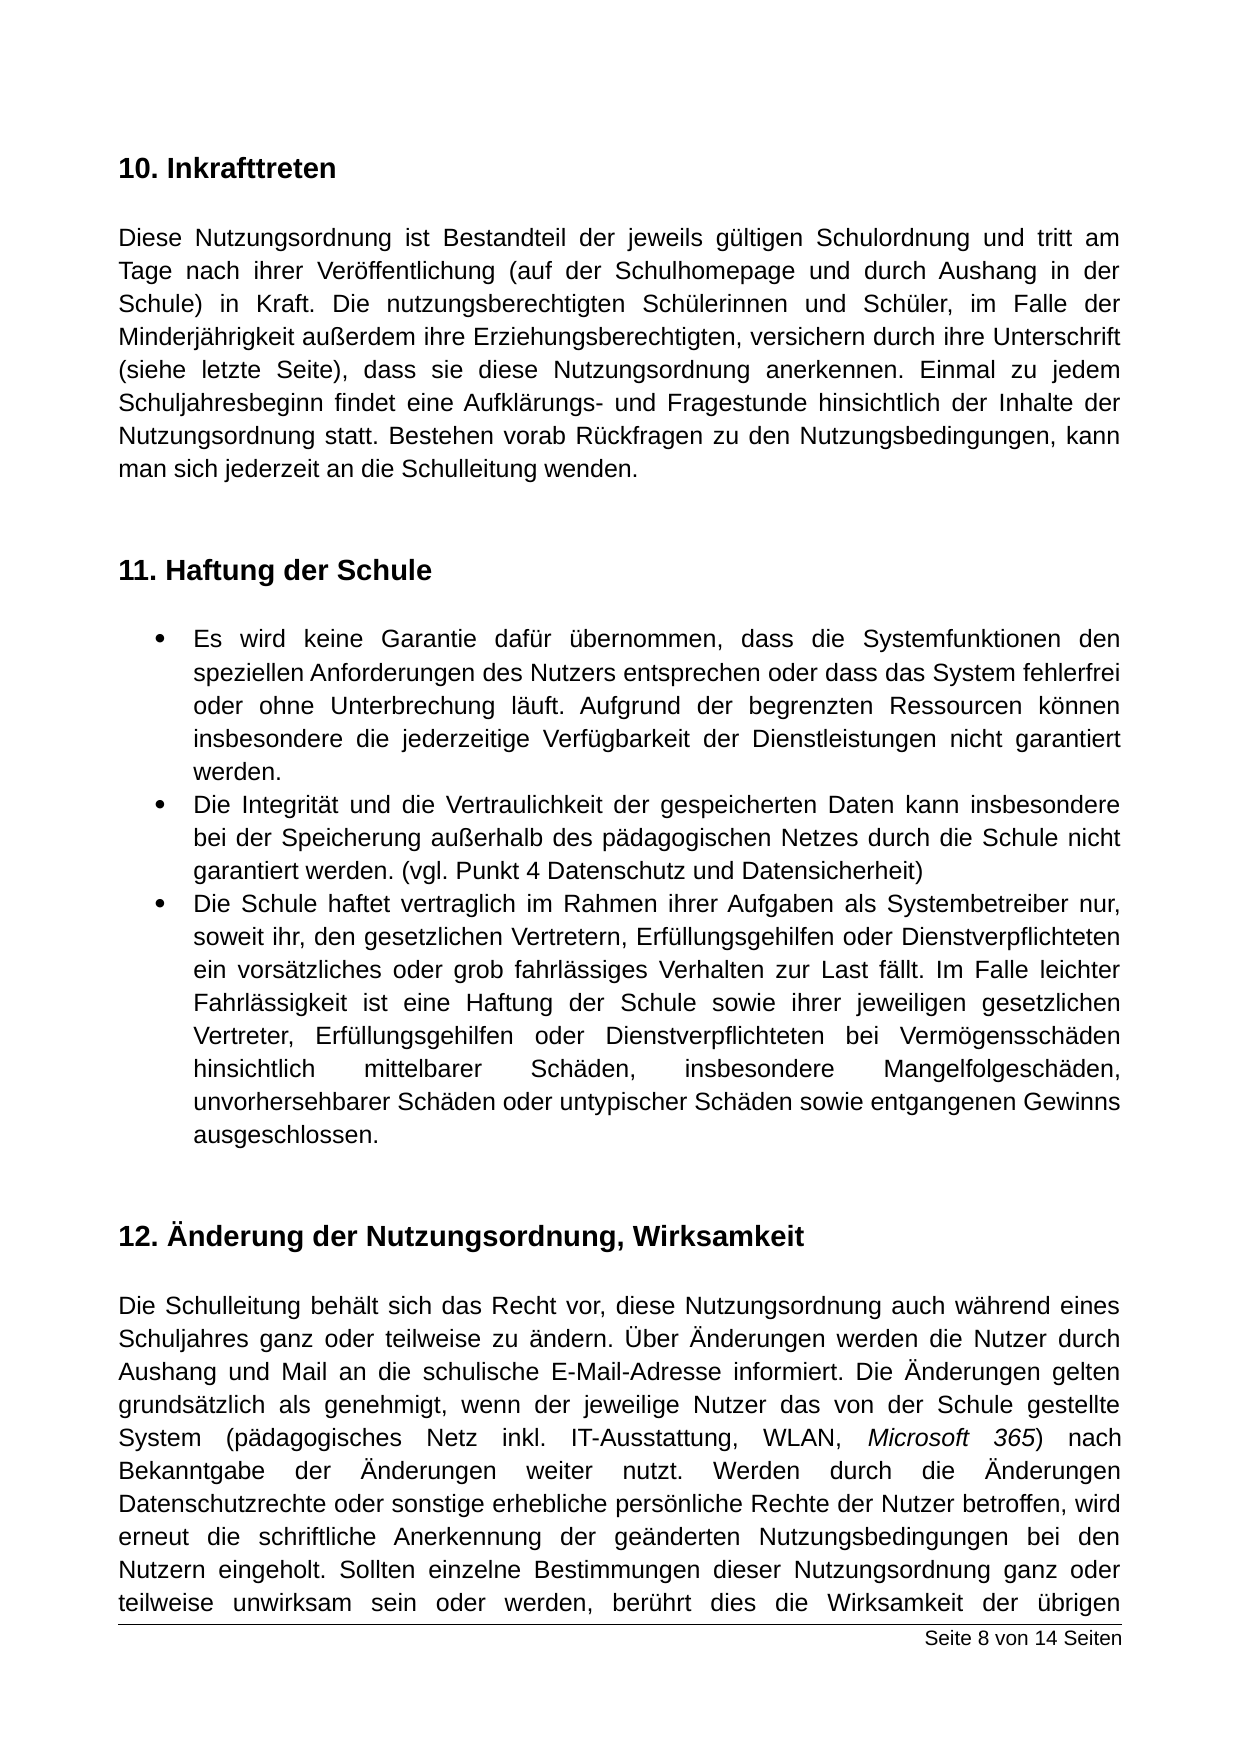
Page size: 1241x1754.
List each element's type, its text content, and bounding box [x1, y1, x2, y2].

text Diese Nutzungsordnung ist Bestandteil der jeweils gültigen Schulordnung und tritt am Tage nach ihrer Veröffentlichung (auf der Schulhomepage und durch Aushang in der Schule) in Kraft. Die nutzungsberechtigten Schülerinnen und Schüler, im Falle der Minderjährigkeit außerdem ihre Erziehungsberechtigten, versichern durch ihre Unterschrift (siehe letzte Seite), dass sie diese Nutzungsordnung anerkennen. Einmal zu jedem Schuljahresbeginn findet eine Aufklärungs- und Fragestunde hinsichtlich der Inhalte der Nutzungsordnung statt. Bestehen vorab Rückfragen zu den Nutzungsbedingungen, kann man sich jederzeit an die Schulleitung wenden. [118, 223, 1122, 483]
list Die Schule haftet vertraglich im Rahmen ihrer Aufgaben als Systembetreiber nur, soweit ihr, den gesetzlichen Vertretern, Erfüllungsgehilfen oder Dienstverpflichteten ein vorsätzliches oder grob fahrlässiges Verhalten zur Last fällt. Im Falle leichter Fahrlässigkeit ist eine Haftung der Schule sowie ihrer jeweiligen gesetzlichen Vertreter, Erfüllungsgehilfen oder Dienstverpflichteten bei Vermögensschäden hinsichtlich mittelbarer Schäden, insbesondere Mangelfolgeschäden, unvorhersehbarer Schäden oder untypischer Schäden sowie entgangenen Gewinns ausgeschlossen. [156, 889, 1122, 1149]
list Es wird keine Garantie dafür übernommen, dass die Systemfunktionen den speziellen Anforderungen des Nutzers entsprechen oder dass das System fehlerfrei oder ohne Unterbrechung läuft. Aufgrund der begrenzten Ressourcen können insbesondere die jederzeitige Verfügbarkeit der Dienstleistungen nicht garantiert werden. [156, 624, 1122, 785]
list Die Integrität und die Vertraulichkeit der gespeicherten Daten kann insbesondere bei der Speicherung außerhalb des pädagogischen Netzes durch die Schule nicht garantiert werden. (vgl. Punkt 4 Datenschutz und Datensicherheit) [156, 790, 1122, 884]
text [118, 1291, 1122, 1617]
text 12. Änderung der Nutzungsordnung, Wirksamkeit [118, 1219, 1122, 1253]
text 10. Inkrafttreten [118, 151, 1122, 185]
text 11. Haftung der Schule [118, 553, 1122, 586]
